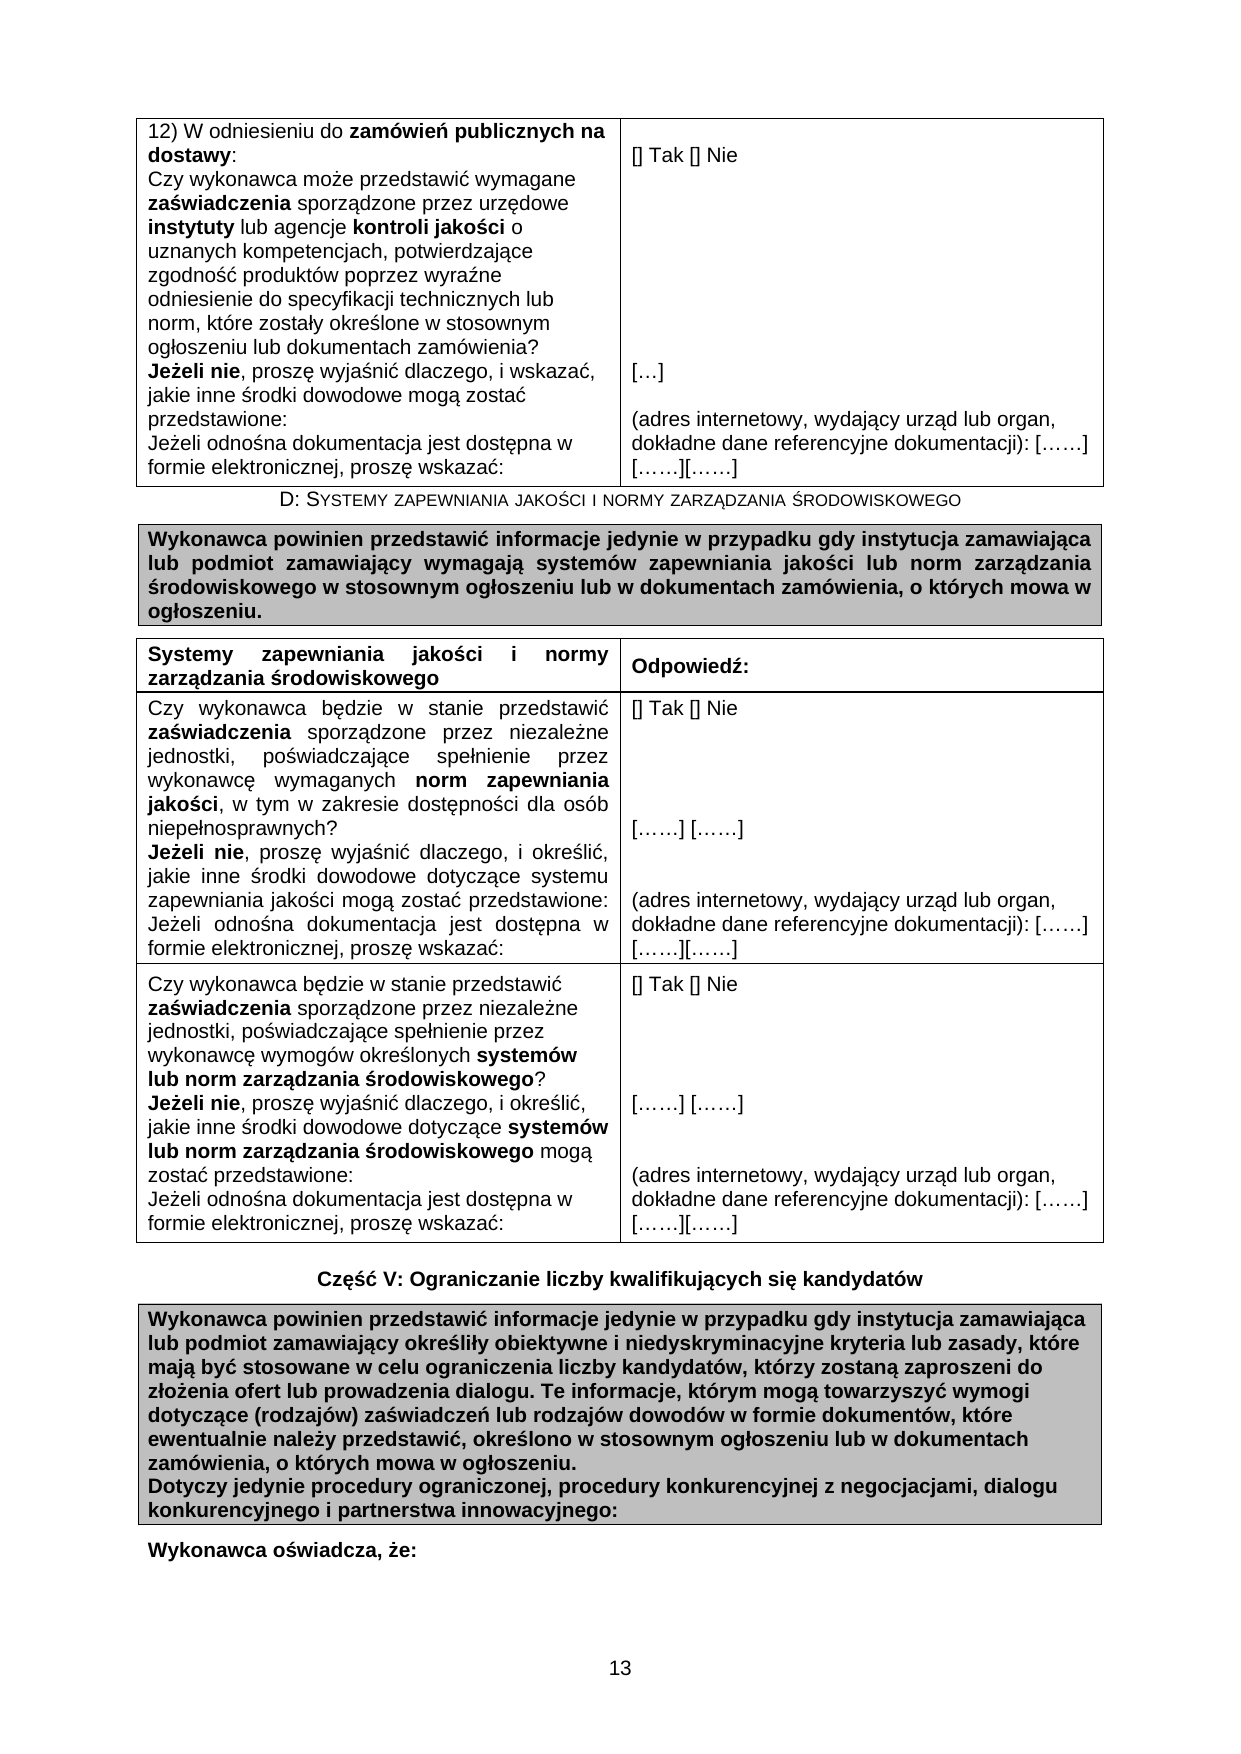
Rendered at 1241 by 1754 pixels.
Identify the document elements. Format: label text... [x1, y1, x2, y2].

table_cell Czy wykonawca będzie w stanie przedstawić zaświadczenia sporządzone przez niezależne jednostki, poświadczające spełnienie przez wykonawcę wymaganych norm zapewniania jakości, w tym w zakresie dostępności dla osób niepełnosprawnych? Jeżeli nie, proszę wyjaśnić dlaczego, i określić, jakie inne środki dowodowe dotyczące systemu zapewniania jakości mogą zostać przedstawione: Jeżeli odnośna dokumentacja jest dostępna w formie elektronicznej, proszę wskazać: [137, 693, 620, 963]
title Część V: Ograniczanie liczby kwalifikujących się kandydatów [148, 1267, 1093, 1291]
table_cell [] Tak [] Nie [……] [……] (adres internetowy, wydający urząd lub organ, dokładne dane referencyjne dokumentacji): [……][……][……] [621, 693, 1103, 963]
table_cell [] Tak [] Nie […] (adres internetowy, wydający urząd lub organ, dokładne dane referencyjne dokumentacji): [……][……][……] [621, 119, 1103, 486]
table_cell [] Tak [] Nie [……] [……] (adres internetowy, wydający urząd lub organ, dokładne dane referencyjne dokumentacji): [……][……][……] [621, 964, 1103, 1242]
table_header Odpowiedź: [621, 639, 1103, 691]
title D: Systemy zapewniania jakości i normy zarządzania środowiskowego [148, 487, 1093, 511]
text Wykonawca powinien przedstawić informacje jedynie w przypadku gdy instytucja zamawiająca lub podmiot zamawiający wymagają systemów zapewniania jakości lub norm zarządzania środowiskowego w stosownym ogłoszeniu lub w dokumentach zamówienia, o których mowa w ogłoszeniu. [139, 525, 1101, 625]
table_header Systemy zapewniania jakości i normy zarządzania środowiskowego [137, 639, 620, 691]
text Wykonawca oświadcza, że: [148, 1538, 1093, 1562]
table_cell Czy wykonawca będzie w stanie przedstawić zaświadczenia sporządzone przez niezależne jednostki, poświadczające spełnienie przez wykonawcę wymogów określonych systemów lub norm zarządzania środowiskowego? Jeżeli nie, proszę wyjaśnić dlaczego, i określić, jakie inne środki dowodowe dotyczące systemów lub norm zarządzania środowiskowego mogą zostać przedstawione: Jeżeli odnośna dokumentacja jest dostępna w formie elektronicznej, proszę wskazać: [137, 964, 620, 1242]
table_cell 12) W odniesieniu do zamówień publicznych na dostawy: Czy wykonawca może przedstawić wymagane zaświadczenia sporządzone przez urzędowe instytuty lub agencje kontroli jakości o uznanych kompetencjach, potwierdzające zgodność produktów poprzez wyraźne odniesienie do specyfikacji technicznych lub norm, które zostały określone w stosownym ogłoszeniu lub dokumentach zamówienia? Jeżeli nie, proszę wyjaśnić dlaczego, i wskazać, jakie inne środki dowodowe mogą zostać przedstawione: Jeżeli odnośna dokumentacja jest dostępna w formie elektronicznej, proszę wskazać: [137, 119, 620, 486]
text Wykonawca powinien przedstawić informacje jedynie w przypadku gdy instytucja zamawiająca lub podmiot zamawiający określiły obiektywne i niedyskryminacyjne kryteria lub zasady, które mają być stosowane w celu ograniczenia liczby kandydatów, którzy zostaną zaproszeni do złożenia ofert lub prowadzenia dialogu. Te informacje, którym mogą towarzyszyć wymogi dotyczące (rodzajów) zaświadczeń lub rodzajów dowodów w formie dokumentów, które ewentualnie należy przedstawić, określono w stosownym ogłoszeniu lub w dokumentach zamówienia, o których mowa w ogłoszeniu. Dotyczy jedynie procedury ograniczonej, procedury konkurencyjnej z negocjacjami, dialogu konkurencyjnego i partnerstwa innowacyjnego: [139, 1305, 1101, 1524]
